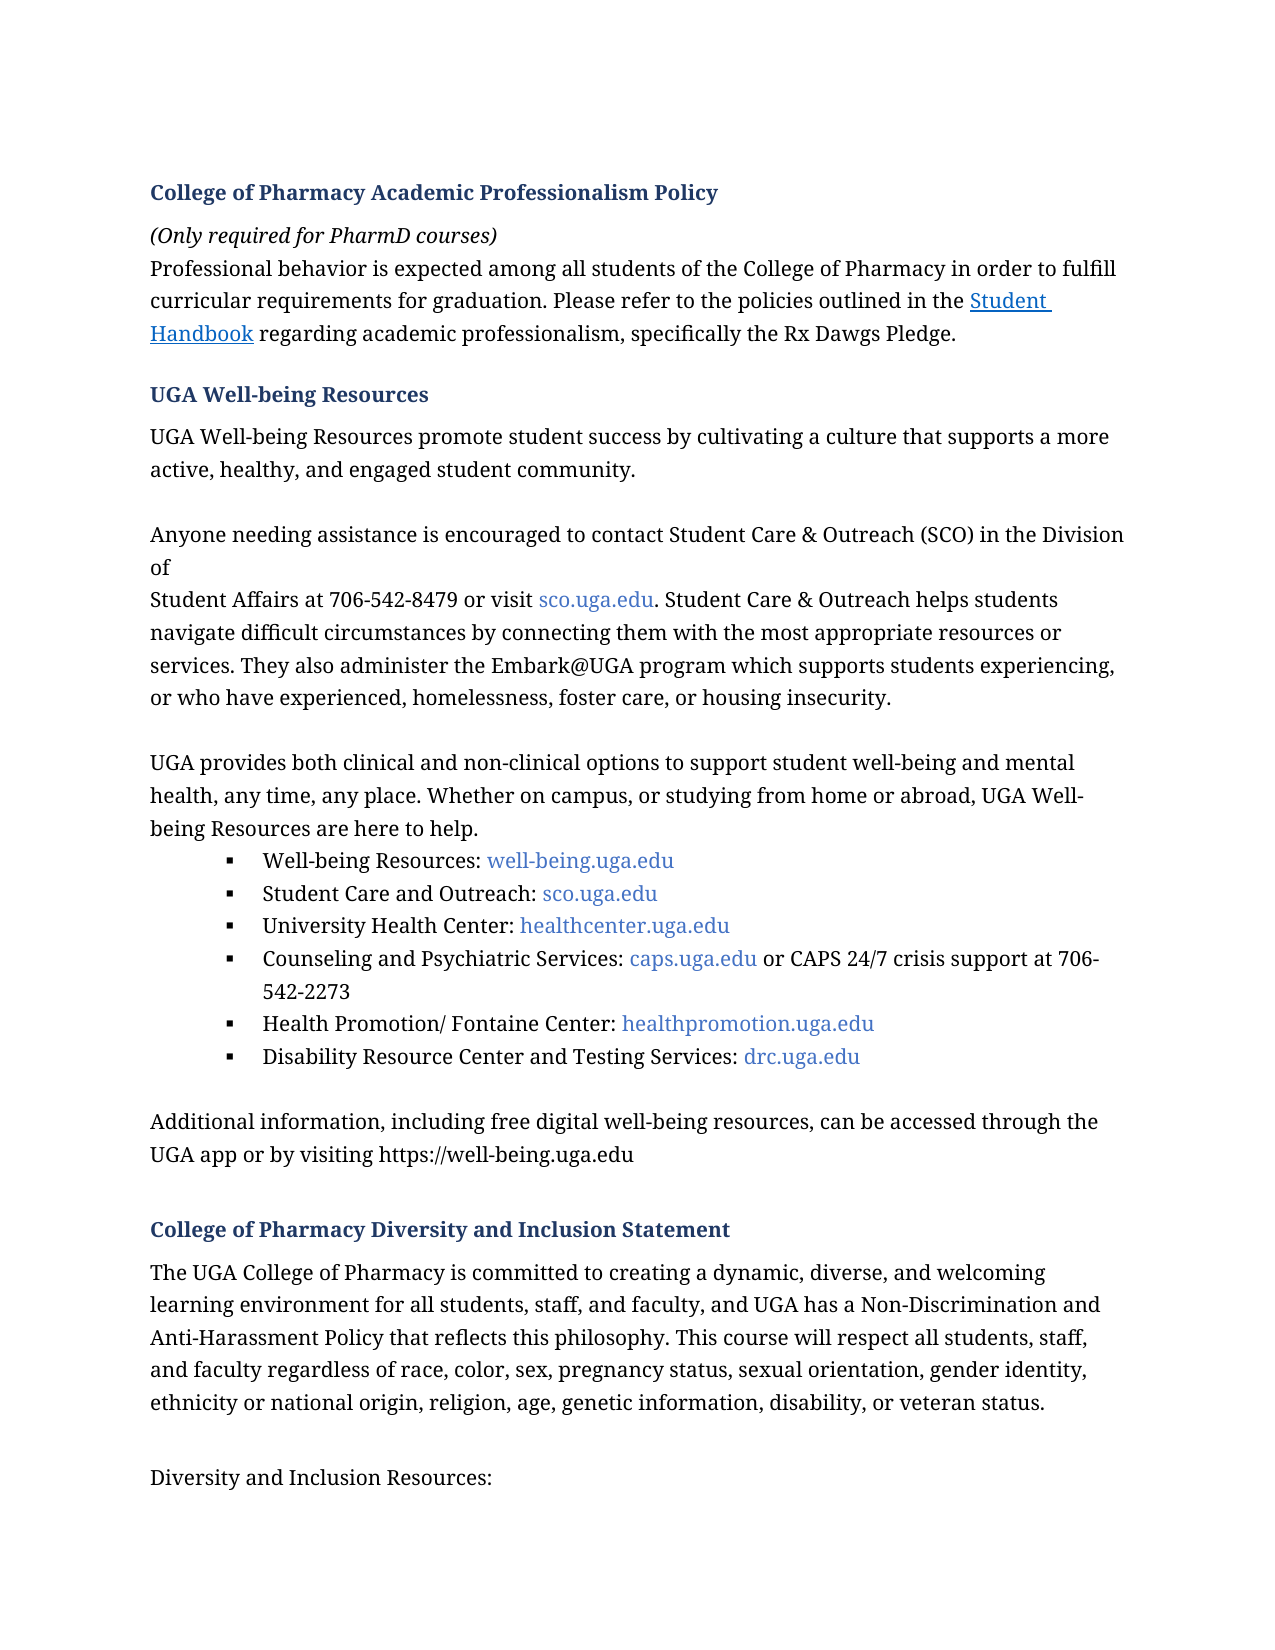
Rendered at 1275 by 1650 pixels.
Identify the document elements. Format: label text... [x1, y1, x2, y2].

text The UGA College of Pharmacy is committed to creating a dynamic, diverse, and welcoming learning environment for all students, staff, and faculty, and UGA has a Non-Discrimination and Anti-Harassment Policy that reflects this philosophy. This course will respect all students, staff, and faculty regardless of race, color, sex, pregnancy status, sexual orientation, gender identity, ethnicity or national origin, religion, age, genetic information, disability, or veteran status. [150, 1258, 1125, 1416]
list Well-being Resources: well-being.uga.edu [225, 846, 1125, 875]
list Disability Resource Center and Testing Services: drc.uga.edu [225, 1042, 1125, 1070]
list University Health Center: healthcenter.uga.edu [225, 912, 1125, 940]
text College of Pharmacy Academic Professionalism Policy [150, 178, 1125, 207]
list Counseling and Psychiatric Services: caps.uga.edu or CAPS 24/7 crisis support at 706-542-2273 [225, 944, 1125, 1005]
text UGA Well-being Resources [150, 380, 1125, 408]
text Professional behavior is expected among all students of the College of Pharmacy in order to fulfill curricular requirements for graduation. Please refer to the policies outlined in the Student Handbook regarding academic professionalism, specifically the Rx Dawgs Pledge. [150, 254, 1125, 347]
text UGA provides both clinical and non-clinical options to support student well-being and mental health, any time, any place. Whether on campus, or studying from home or abroad, UGA Well-being Resources are here to help. [150, 748, 1125, 842]
text Diversity and Inclusion Resources: [150, 1463, 1125, 1492]
text College of Pharmacy Diversity and Inclusion Statement [150, 1215, 1125, 1243]
text (Only required for PharmD courses) [150, 221, 1125, 249]
text UGA Well-being Resources promote student success by cultivating a culture that supports a more active, healthy, and engaged student community. [150, 422, 1125, 483]
text Student Affairs at 706-542-8479 or visit sco.uga.edu. Student Care & Outreach helps students navigate difficult circumstances by connecting them with the most appropriate resources or services. They also administer the Embark@UGA program which supports students experiencing, or who have experienced, homelessness, foster care, or housing insecurity. [150, 586, 1125, 712]
text Additional information, including free digital well-being resources, can be accessed through the UGA app or by visiting https://well-being.uga.edu [150, 1107, 1125, 1168]
list Student Care and Outreach: sco.uga.edu [225, 879, 1125, 907]
list Health Promotion/ Fontaine Center: healthpromotion.uga.edu [225, 1009, 1125, 1038]
text Anyone needing assistance is encouraged to contact Student Care & Outreach (SCO) in the Division of [150, 520, 1125, 581]
